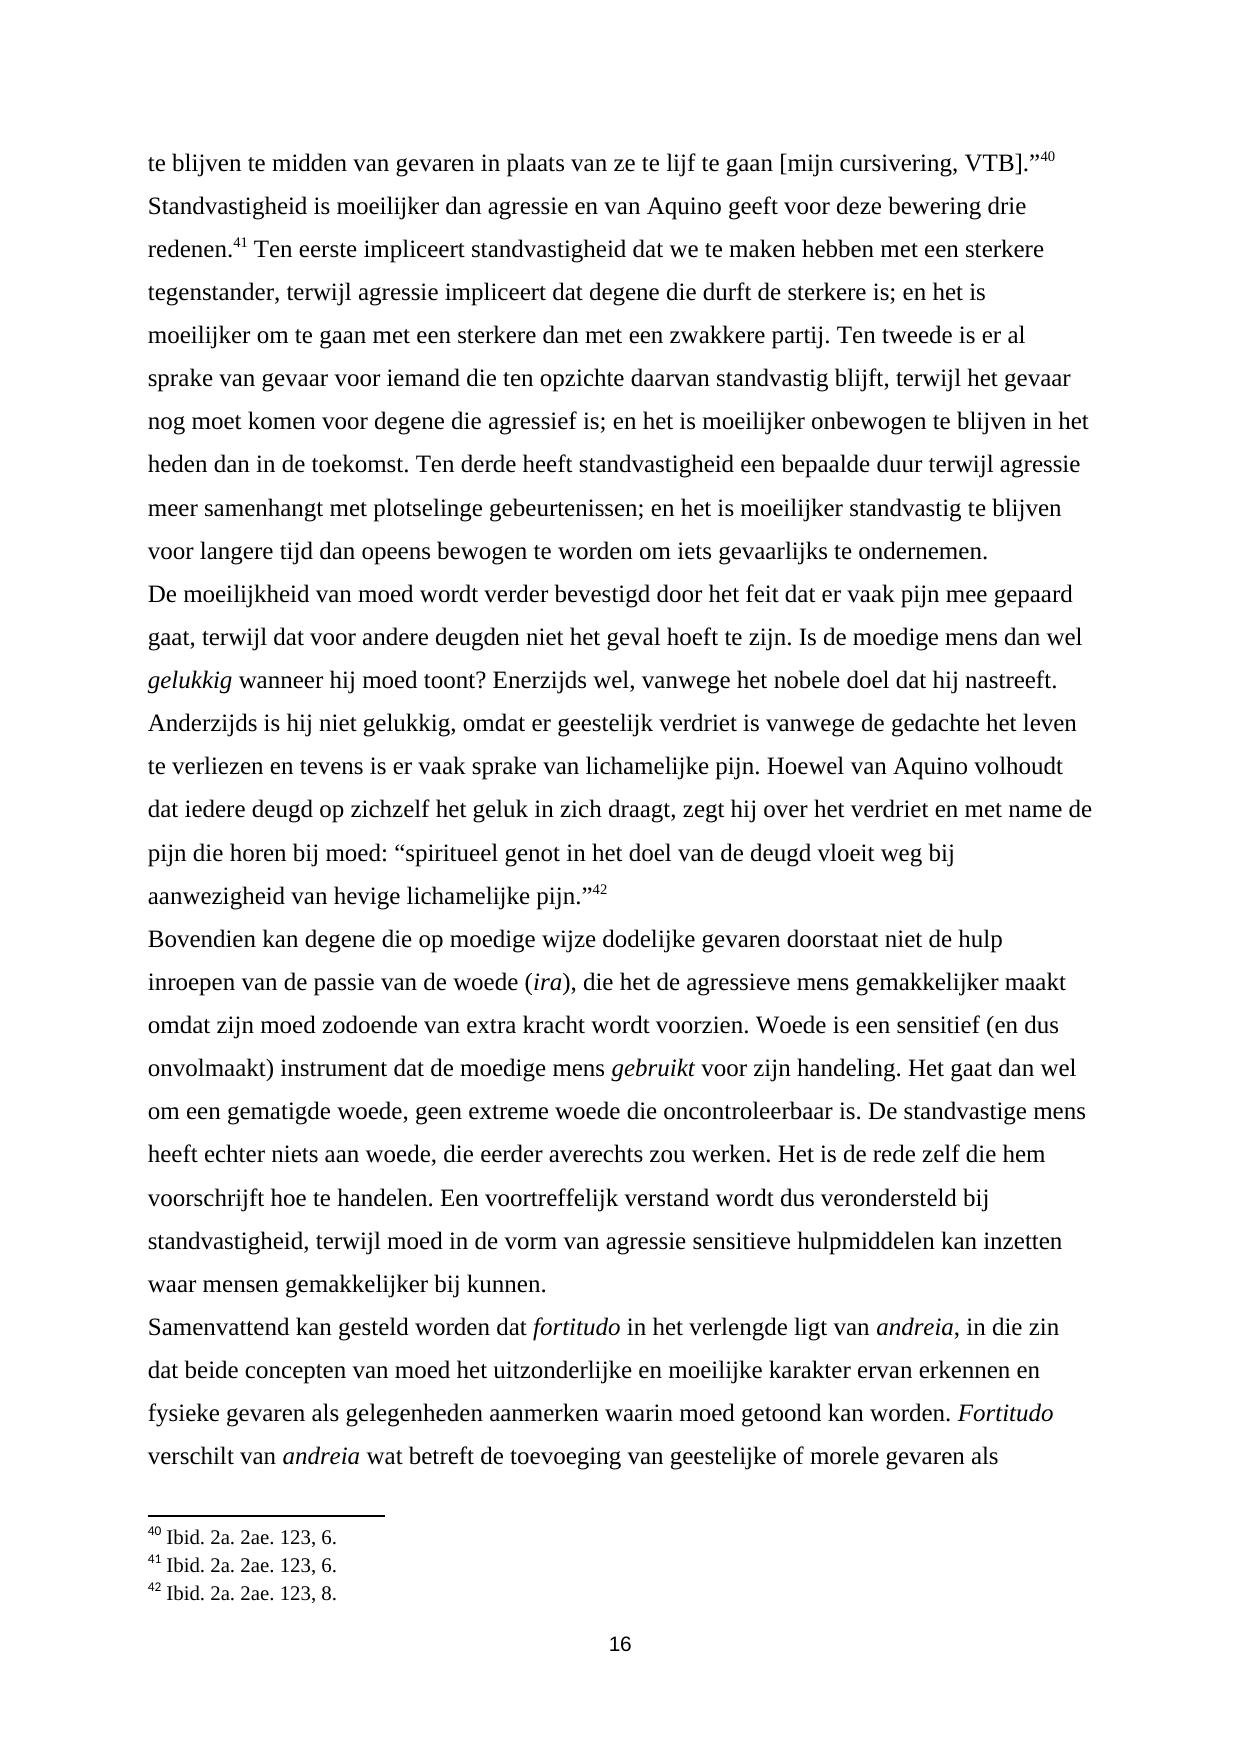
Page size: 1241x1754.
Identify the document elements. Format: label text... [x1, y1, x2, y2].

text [148, 148, 1093, 564]
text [148, 1312, 1093, 1470]
text De moeilijkheid van moed wordt verder bevestigd door het feit dat er vaak pijn mee gepaard gaat, terwijl dat voor andere deugden niet het geval hoeft te zijn. Is de moedige mens dan wel gelukkig wanneer hij moed toont? Enerzijds wel, vanwege het nobele doel dat hij nastreeft. Anderzijds is hij niet gelukkig, omdat er geestelijk verdriet is vanwege de gedachte het leven te verliezen en tevens is er vaak sprake van lichamelijke pijn. Hoewel van Aquino volhoudt dat iedere deugd op zichzelf het geluk in zich draagt, zegt hij over het verdriet en met name de pijn die horen bij moed: “spiritueel genot in het doel van de deugd vloeit weg bij aanwezigheid van hevige lichamelijke pijn.” [148, 579, 1093, 909]
text Bovendien kan degene die op moedige wijze dodelijke gevaren doorstaat niet de hulp inroepen van de passie van de woede (ira), die het de agressieve mens gemakkelijker maakt omdat zijn moed zodoende van extra kracht wordt voorzien. Woede is een sensitief (en dus onvolmaakt) instrument dat de moedige mens gebruikt voor zijn handeling. Het gaat dan wel om een gematigde woede, geen extreme woede die oncontroleerbaar is. De standvastige mens heeft echter niets aan woede, die eerder averechts zou werken. Het is de rede zelf die hem voorschrijft hoe te handelen. Een voortreffelijk verstand wordt dus verondersteld bij standvastigheid, terwijl moed in de vorm van agressie sensitieve hulpmiddelen kan inzetten waar mensen gemakkelijker bij kunnen. [148, 924, 1093, 1298]
